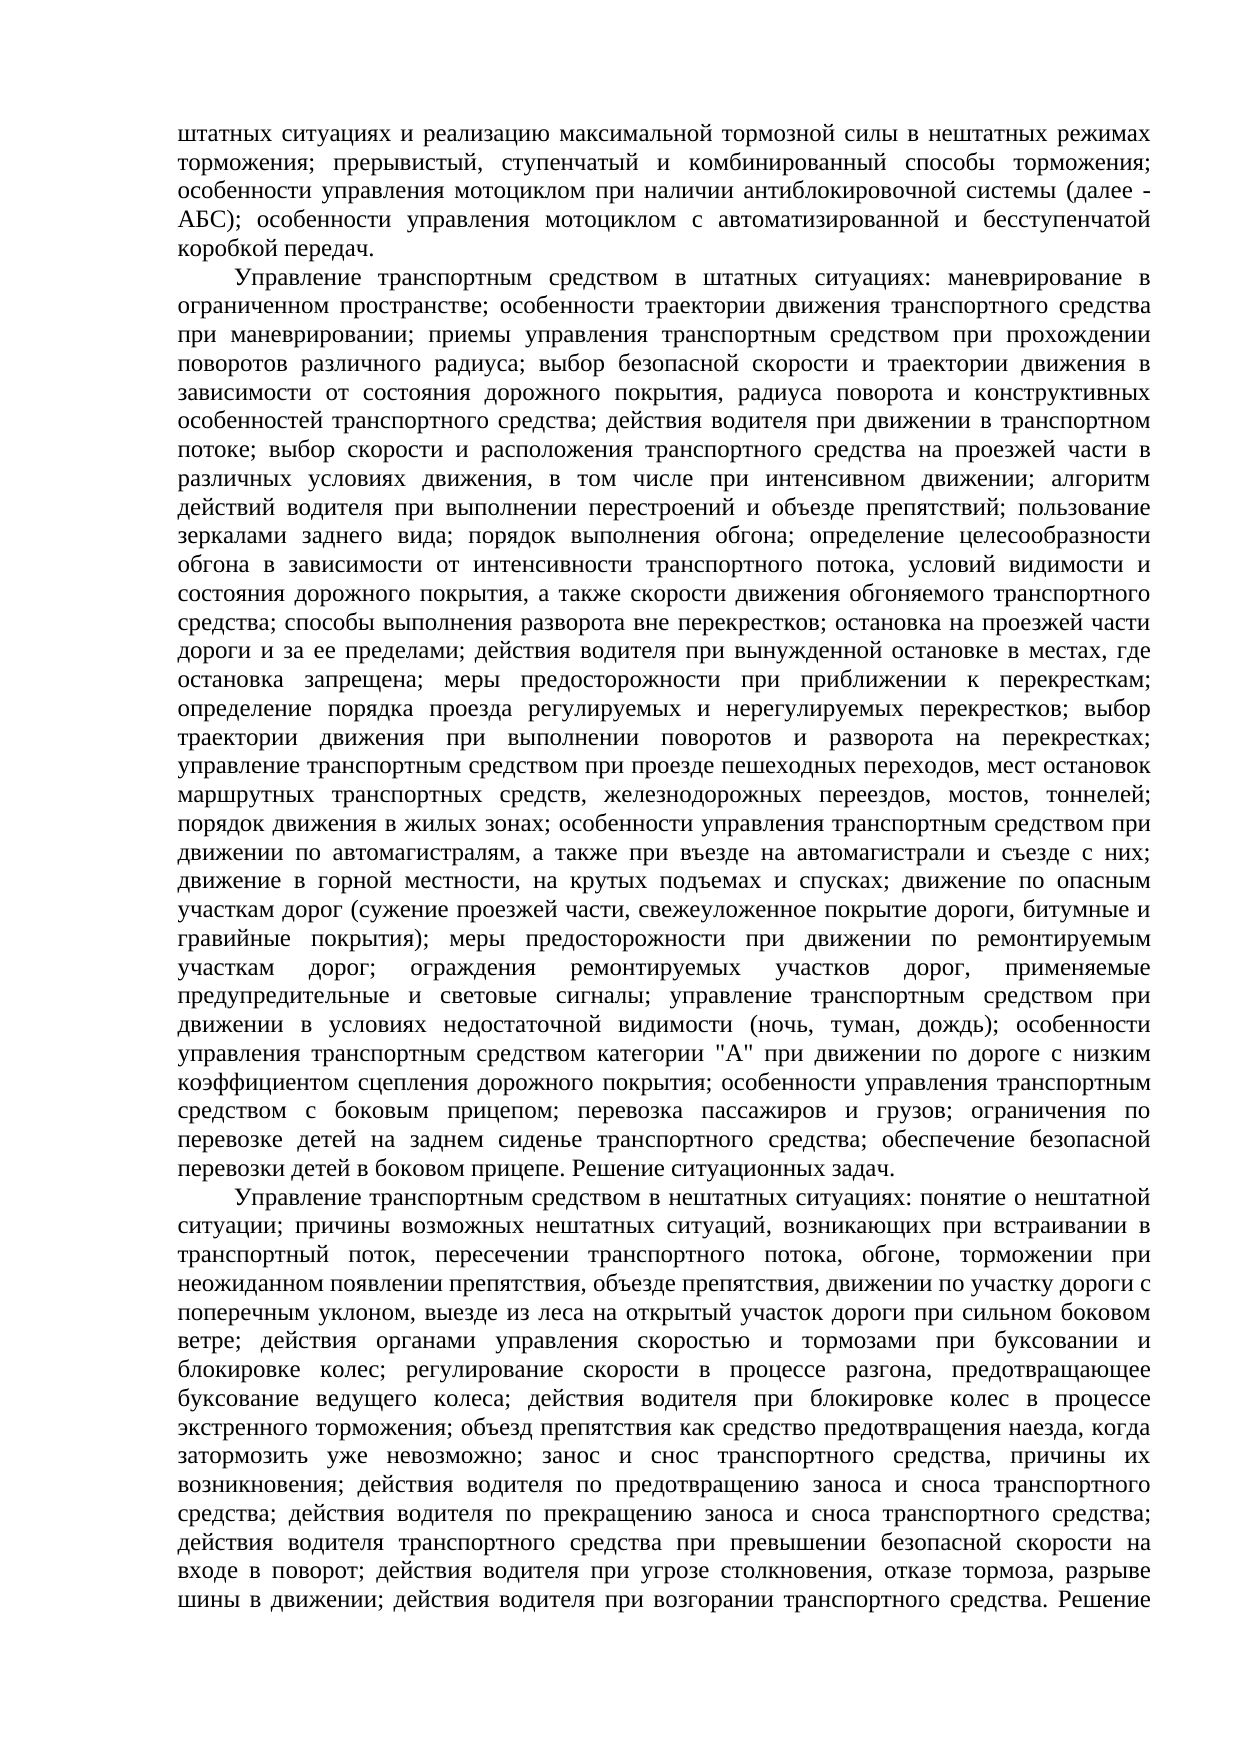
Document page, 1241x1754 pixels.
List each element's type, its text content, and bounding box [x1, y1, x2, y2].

text Управление транспортным средством в штатных ситуациях: маневрирование в ограниченном пространстве; особенности траектории движения транспортного средства при маневрировании; приемы управления транспортным средством при прохождении поворотов различного радиуса; выбор безопасной скорости и траектории движения в зависимости от состояния дорожного покрытия, радиуса поворота и конструктивных особенностей транспортного средства; действия водителя при движении в транспортном потоке; выбор скорости и расположения транспортного средства на проезжей части в различных условиях движения, в том числе при интенсивном движении; алгоритм действий водителя при выполнении перестроений и объезде препятствий; пользование зеркалами заднего вида; порядок выполнения обгона; определение целесообразности обгона в зависимости от интенсивности транспортного потока, условий видимости и состояния дорожного покрытия, а также скорости движения обгоняемого транспортного средства; способы выполнения разворота вне перекрестков; остановка на проезжей части дороги и за ее пределами; действия водителя при вынужденной остановке в местах, где остановка запрещена; меры предосторожности при приближении к перекресткам; определение порядка проезда регулируемых и нерегулируемых перекрестков; выбор траектории движения при выполнении поворотов и разворота на перекрестках; управление транспортным средством при проезде пешеходных переходов, мест остановок маршрутных транспортных средств, железнодорожных переездов, мостов, тоннелей; порядок движения в жилых зонах; особенности управления транспортным средством при движении по автомагистралям, а также при въезде на автомагистрали и съезде с них; движение в горной местности, на крутых подъемах и спусках; движение по опасным участкам дорог (сужение проезжей части, свежеуложенное покрытие дороги, битумные и гравийные покрытия); меры предосторожности при движении по ремонтируемым участкам дорог; ограждения ремонтируемых участков дорог, применяемые предупредительные и световые сигналы; управление транспортным средством при движении в условиях недостаточной видимости (ночь, туман, дождь); особенности управления транспортным средством категории "A" при движении по дороге с низким коэффициентом сцепления дорожного покрытия; особенности управления транспортным средством с боковым прицепом; перевозка пассажиров и грузов; ограничения по перевозке детей на заднем сиденье транспортного средства; обеспечение безопасной перевозки детей в боковом прицепе. Решение ситуационных задач. [177, 262, 1152, 1182]
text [177, 118, 1152, 262]
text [177, 1182, 1152, 1613]
